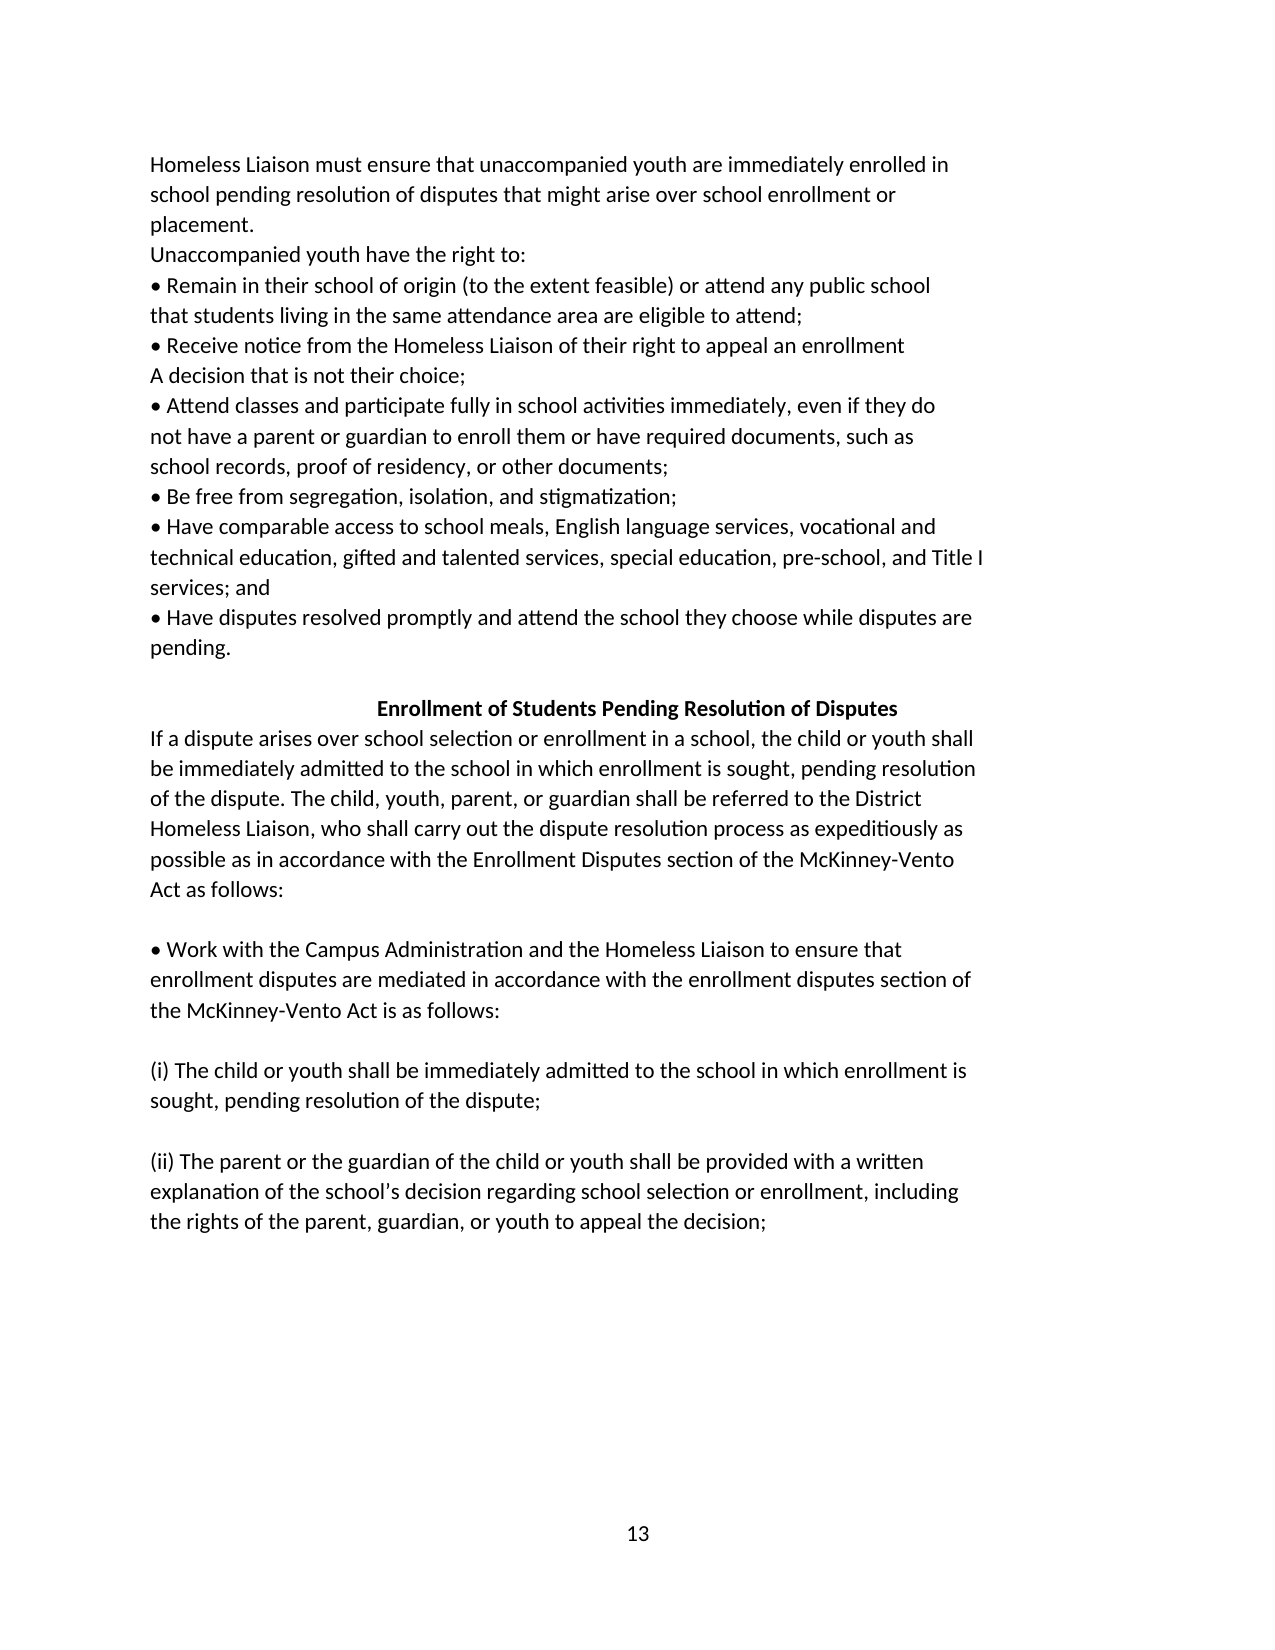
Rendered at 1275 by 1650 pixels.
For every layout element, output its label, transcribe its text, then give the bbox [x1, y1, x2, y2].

text of the dispute. The child, youth, parent, or guardian shall be referred to the District [150, 784, 1125, 812]
text not have a parent or guardian to enroll them or have required documents, such as [150, 422, 1125, 450]
text services; and [150, 573, 1125, 601]
text (ii) The parent or the guardian of the child or youth shall be provided with a written [150, 1147, 1125, 1175]
text Homeless Liaison must ensure that unaccompanied youth are immediately enrolled in [150, 150, 1125, 178]
text Homeless Liaison, who shall carry out the dispute resolution process as expeditiously as [150, 814, 1125, 843]
text pending. [150, 633, 1125, 661]
text Unaccompanied youth have the right to: [150, 241, 1125, 269]
text explanation of the school’s decision regarding school selection or enrollment, including [150, 1177, 1125, 1205]
text Enrollment of Students Pending Resolution of Disputes [150, 694, 1125, 722]
text A decision that is not their choice; [150, 361, 1125, 389]
text that students living in the same attendance area are eligible to attend; [150, 301, 1125, 329]
text sought, pending resolution of the dispute; [150, 1086, 1125, 1114]
text possible as in accordance with the Enrollment Disputes section of the McKinney-Vento [150, 845, 1125, 873]
text If a dispute arises over school selection or enrollment in a school, the child or youth shall [150, 724, 1125, 752]
text • Have disputes resolved promptly and attend the school they choose while disputes are [150, 603, 1125, 631]
text • Be free from segregation, isolation, and stigmatization; [150, 482, 1125, 510]
text • Have comparable access to school meals, English language services, vocational and [150, 512, 1125, 541]
text • Receive notice from the Homeless Liaison of their right to appeal an enrollment [150, 331, 1125, 359]
text the rights of the parent, guardian, or youth to appeal the decision; [150, 1207, 1125, 1235]
text Act as follows: [150, 875, 1125, 903]
text enrollment disputes are mediated in accordance with the enrollment disputes section of [150, 966, 1125, 994]
text school pending resolution of disputes that might arise over school enrollment or [150, 180, 1125, 208]
text placement. [150, 210, 1125, 238]
text • Remain in their school of origin (to the extent feasible) or attend any public school [150, 271, 1125, 299]
text technical education, gifted and talented services, special education, pre-school, and Title I [150, 543, 1125, 571]
text the McKinney-Vento Act is as follows: [150, 996, 1125, 1024]
text be immediately admitted to the school in which enrollment is sought, pending resolution [150, 754, 1125, 782]
text • Work with the Campus Administration and the Homeless Liaison to ensure that [150, 935, 1125, 963]
text • Attend classes and participate fully in school activities immediately, even if they do [150, 392, 1125, 420]
text (i) The child or youth shall be immediately admitted to the school in which enrollment is [150, 1056, 1125, 1084]
text school records, proof of residency, or other documents; [150, 452, 1125, 480]
